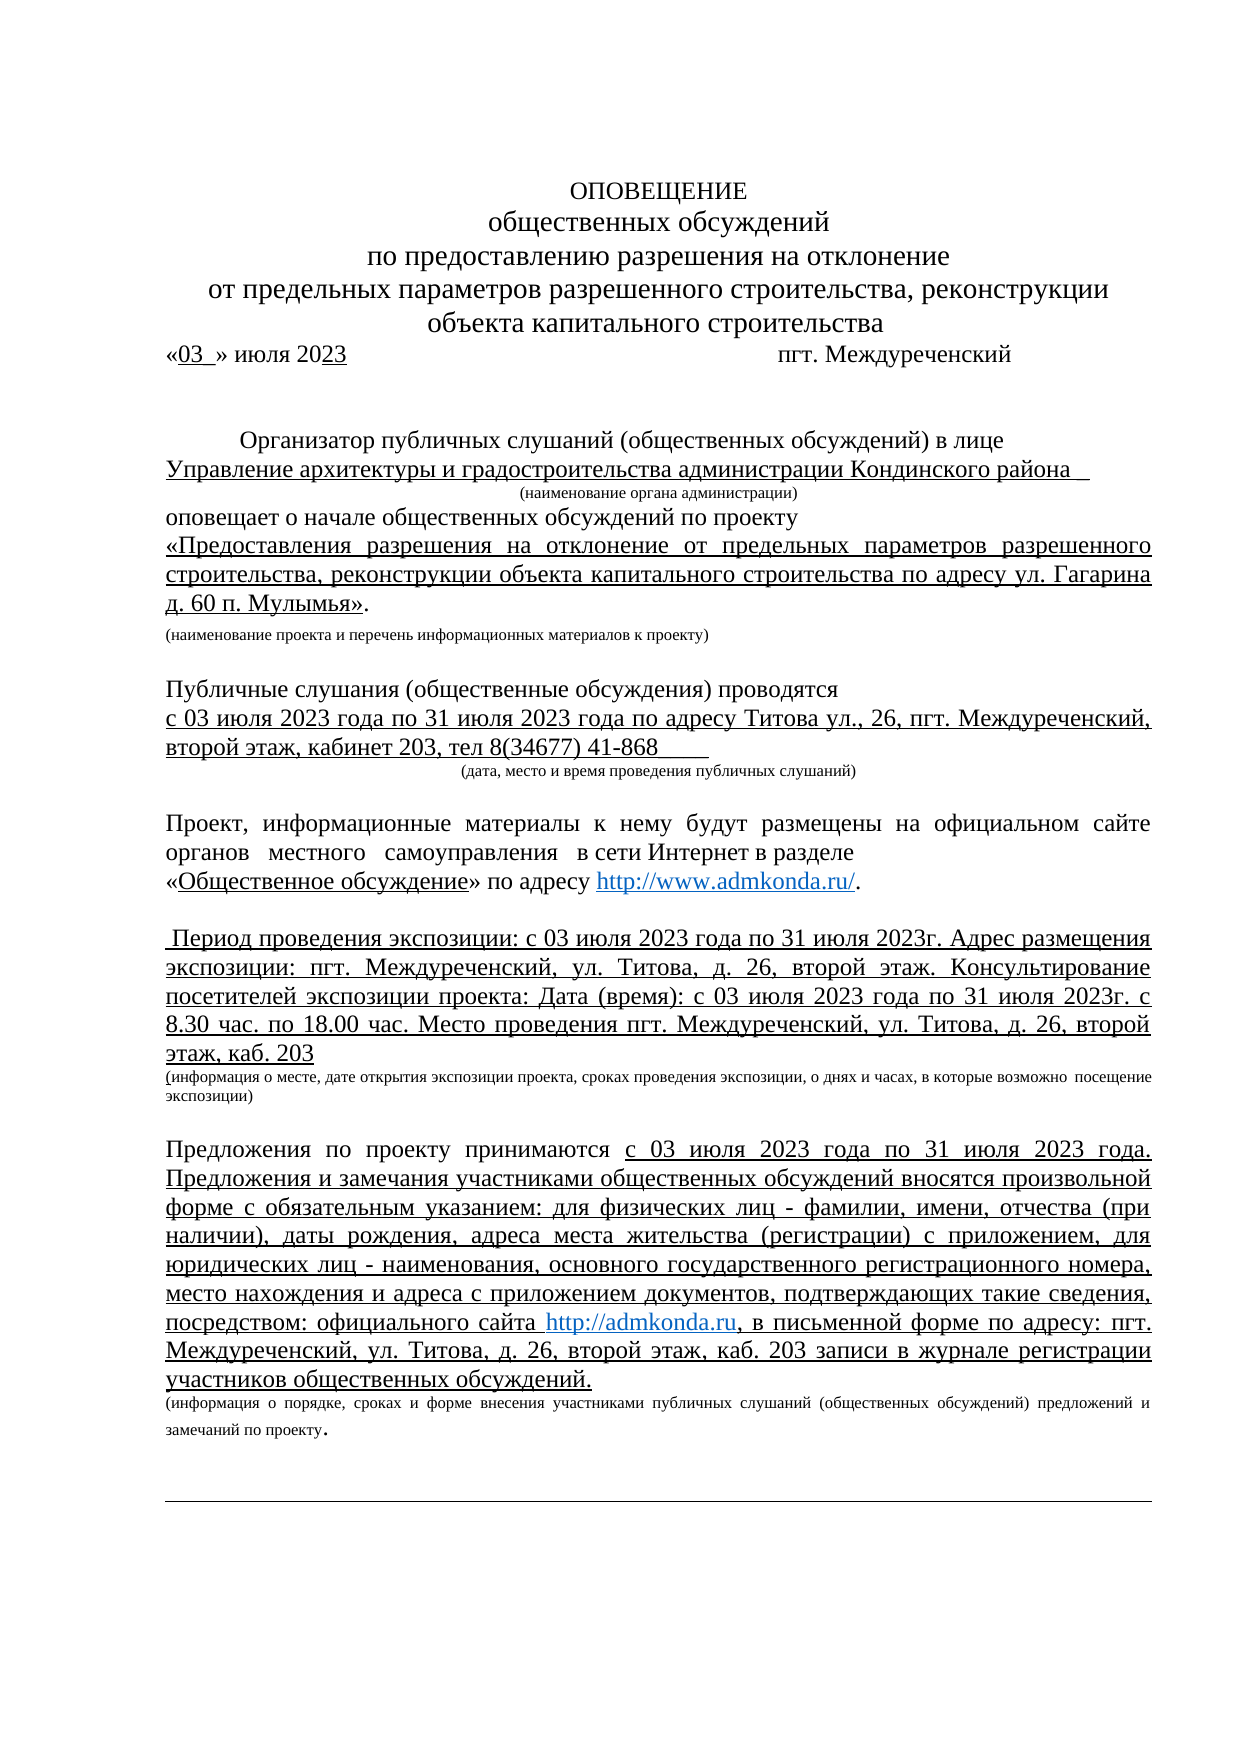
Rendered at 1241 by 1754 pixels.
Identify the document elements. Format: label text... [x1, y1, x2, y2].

text Управление архитектуры и градостроительства администрации Кондинского района _ [165, 454, 1152, 482]
text (наименование проекта и перечень информационных материалов к проекту) [165, 617, 1152, 645]
text «Предоставления разрешения на отклонение от предельных параметров разрешенного строительства, реконструкции объекта капитального строительства по адресу ул. Гагарина д. 60 п. Мулымья». [165, 585, 1152, 617]
text «Общественное обсуждение» по адресу http://www.admkonda.ru/. [165, 866, 1152, 894]
text Проект, информационные материалы к нему будут размещены на официальном сайте органов местного самоуправления в сети Интернет в разделе [165, 808, 1152, 866]
text Период проведения экспозиции: с 03 июля 2023 года по 31 июля 2023г. Адрес размещения экспозиции: пгт. Междуреченский, ул. Титова, д. 26, второй этаж. Консультирование посетителей экспозиции проекта: Дата (время): с 03 июля 2023 года по 31 июля 2023г. с 8.30 час. по 18.00 час. Место проведения пгт. Междуреченский, ул. Титова, д. 26, второй этаж, каб. 203 [165, 1007, 1152, 1067]
text (информация о месте, дате открытия экспозиции проекта, сроках проведения экспозиции, о днях и часах, в которые возможно посещение экспозиции) [165, 1067, 1152, 1105]
text (наименование органа администрации) [165, 482, 1152, 502]
text «03_» июля 2023 пгт. Междуреченский [165, 339, 1152, 367]
text с 03 июля 2023 года по 31 июля 2023 года по адресу Титова ул., 26, пгт. Междуреченский, второй этаж, кабинет 203, тел 8(34677) 41-868____ [165, 703, 1152, 728]
text с 03 июля 2023 года по 31 июля 2023 года по адресу Титова ул., 26, пгт. Междуреченский, второй этаж, кабинет 203, тел 8(34677) 41-868____ [165, 729, 1152, 760]
text (информация о порядке, сроках и форме внесения участниками публичных слушаний (общественных обсуждений) предложений и замечаний по проекту. [165, 1393, 1152, 1501]
text Период проведения экспозиции: с 03 июля 2023 года по 31 июля 2023г. Адрес размещения экспозиции: пгт. Междуреченский, ул. Титова, д. 26, второй этаж. Консультирование посетителей экспозиции проекта: Дата (время): с 03 июля 2023 года по 31 июля 2023г. с 8.30 час. по 18.00 час. Место проведения пгт. Междуреченский, ул. Титова, д. 26, второй этаж, каб. 203 [165, 950, 1152, 1006]
text по предоставлению разрешения на отклонение [165, 238, 1152, 272]
text Организатор публичных слушаний (общественных обсуждений) в лице [165, 425, 1152, 454]
text Публичные слушания (общественные обсуждения) проводятся [165, 674, 1152, 703]
text (дата, место и время проведения публичных слушаний) [165, 760, 1152, 779]
text от предельных параметров разрешенного строительства, реконструкции объекта капитального строительства [165, 272, 1152, 339]
text ОПОВЕЩЕНИЕ [165, 176, 1152, 204]
text оповещает о начале общественных обсуждений по проекту [165, 502, 1152, 530]
text Период проведения экспозиции: с 03 июля 2023 года по 31 июля 2023г. Адрес размещения экспозиции: пгт. Междуреченский, ул. Титова, д. 26, второй этаж. Консультирование посетителей экспозиции проекта: Дата (время): с 03 июля 2023 года по 31 июля 2023г. с 8.30 час. по 18.00 час. Место проведения пгт. Междуреченский, ул. Титова, д. 26, второй этаж, каб. 203 [165, 923, 1152, 948]
text Предложения по проекту принимаются с 03 июля 2023 года по 31 июля 2023 года. Предложения и замечания участниками общественных обсуждений вносятся произвольной форме с обязательным указанием: для физических лиц - фамилии, имени, отчества (при наличии), даты рождения, адреса места жительства (регистрации) с приложением, для юридических лиц - наименования, основного государственного регистрационного номера, место нахождения и адреса с приложением документов, подтверждающих такие сведения, посредством: официального сайта http://admkonda.ru, в письменной форме по адресу: пгт. Междуреченский, ул. Титова, д. 26, второй этаж, каб. 203 записи в журнале регистрации участников общественных обсуждений. [165, 1134, 1152, 1188]
text «Предоставления разрешения на отклонение от предельных параметров разрешенного строительства, реконструкции объекта капитального строительства по адресу ул. Гагарина д. 60 п. Мулымья». [165, 556, 1152, 584]
text «Предоставления разрешения на отклонение от предельных параметров разрешенного строительства, реконструкции объекта капитального строительства по адресу ул. Гагарина д. 60 п. Мулымья». [165, 530, 1152, 555]
text Предложения по проекту принимаются с 03 июля 2023 года по 31 июля 2023 года. Предложения и замечания участниками общественных обсуждений вносятся произвольной форме с обязательным указанием: для физических лиц - фамилии, имени, отчества (при наличии), даты рождения, адреса места жительства (регистрации) с приложением, для юридических лиц - наименования, основного государственного регистрационного номера, место нахождения и адреса с приложением документов, подтверждающих такие сведения, посредством: официального сайта http://admkonda.ru, в письменной форме по адресу: пгт. Междуреченский, ул. Титова, д. 26, второй этаж, каб. 203 записи в журнале регистрации участников общественных обсуждений. [165, 1189, 1152, 1274]
text общественных обсуждений [165, 204, 1152, 238]
